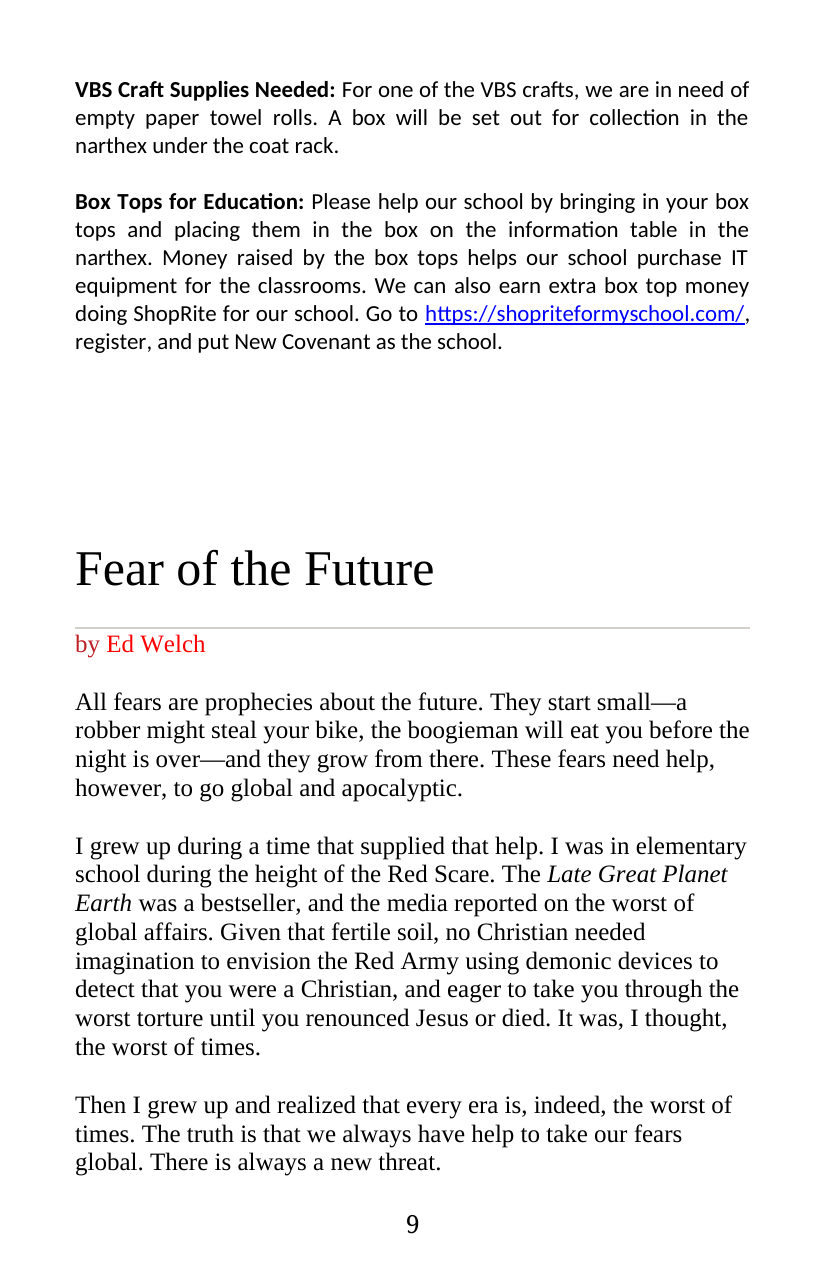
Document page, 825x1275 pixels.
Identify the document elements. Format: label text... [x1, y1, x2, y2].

text I grew up during a time that supplied that help. I was in elementary school during the height of the Red Scare. The Late Great Planet Earth was a bestseller, and the media reported on the worst of global affairs. Given that fertile soil, no Christian needed imagination to envision the Red Army using demonic devices to detect that you were a Christian, and eager to take you through the worst torture until you renounced Jesus or died. It was, I thought, the worst of times. [75, 831, 750, 1061]
text Box Tops for Education: Please help our school by bringing in your box tops and placing them in the box on the information table in the narthex. Money raised by the box tops helps our school purchase IT equipment for the classrooms. We can also earn extra box top money doing ShopRite for our school. Go to https://shopriteformyschool.com/, register, and put New Covenant as the school. [75, 187, 750, 355]
text Then I grew up and realized that every era is, indeed, the worst of times. The truth is that we always have help to take our fears global. There is always a new threat. [75, 1090, 750, 1176]
text VBS Craft Supplies Needed: For one of the VBS crafts, we are in need of empty paper towel rolls. A box will be set out for collection in the narthex under the coat rack. [75, 75, 750, 159]
text All fears are prophecies about the future. They start small—a robber might steal your bike, the boogieman will eat you before the night is over—and they grow from there. These fears need help, however, to go global and apocalyptic. [75, 687, 750, 802]
text Fear of the Future [75, 538, 750, 627]
text by Ed Welch [75, 629, 750, 657]
